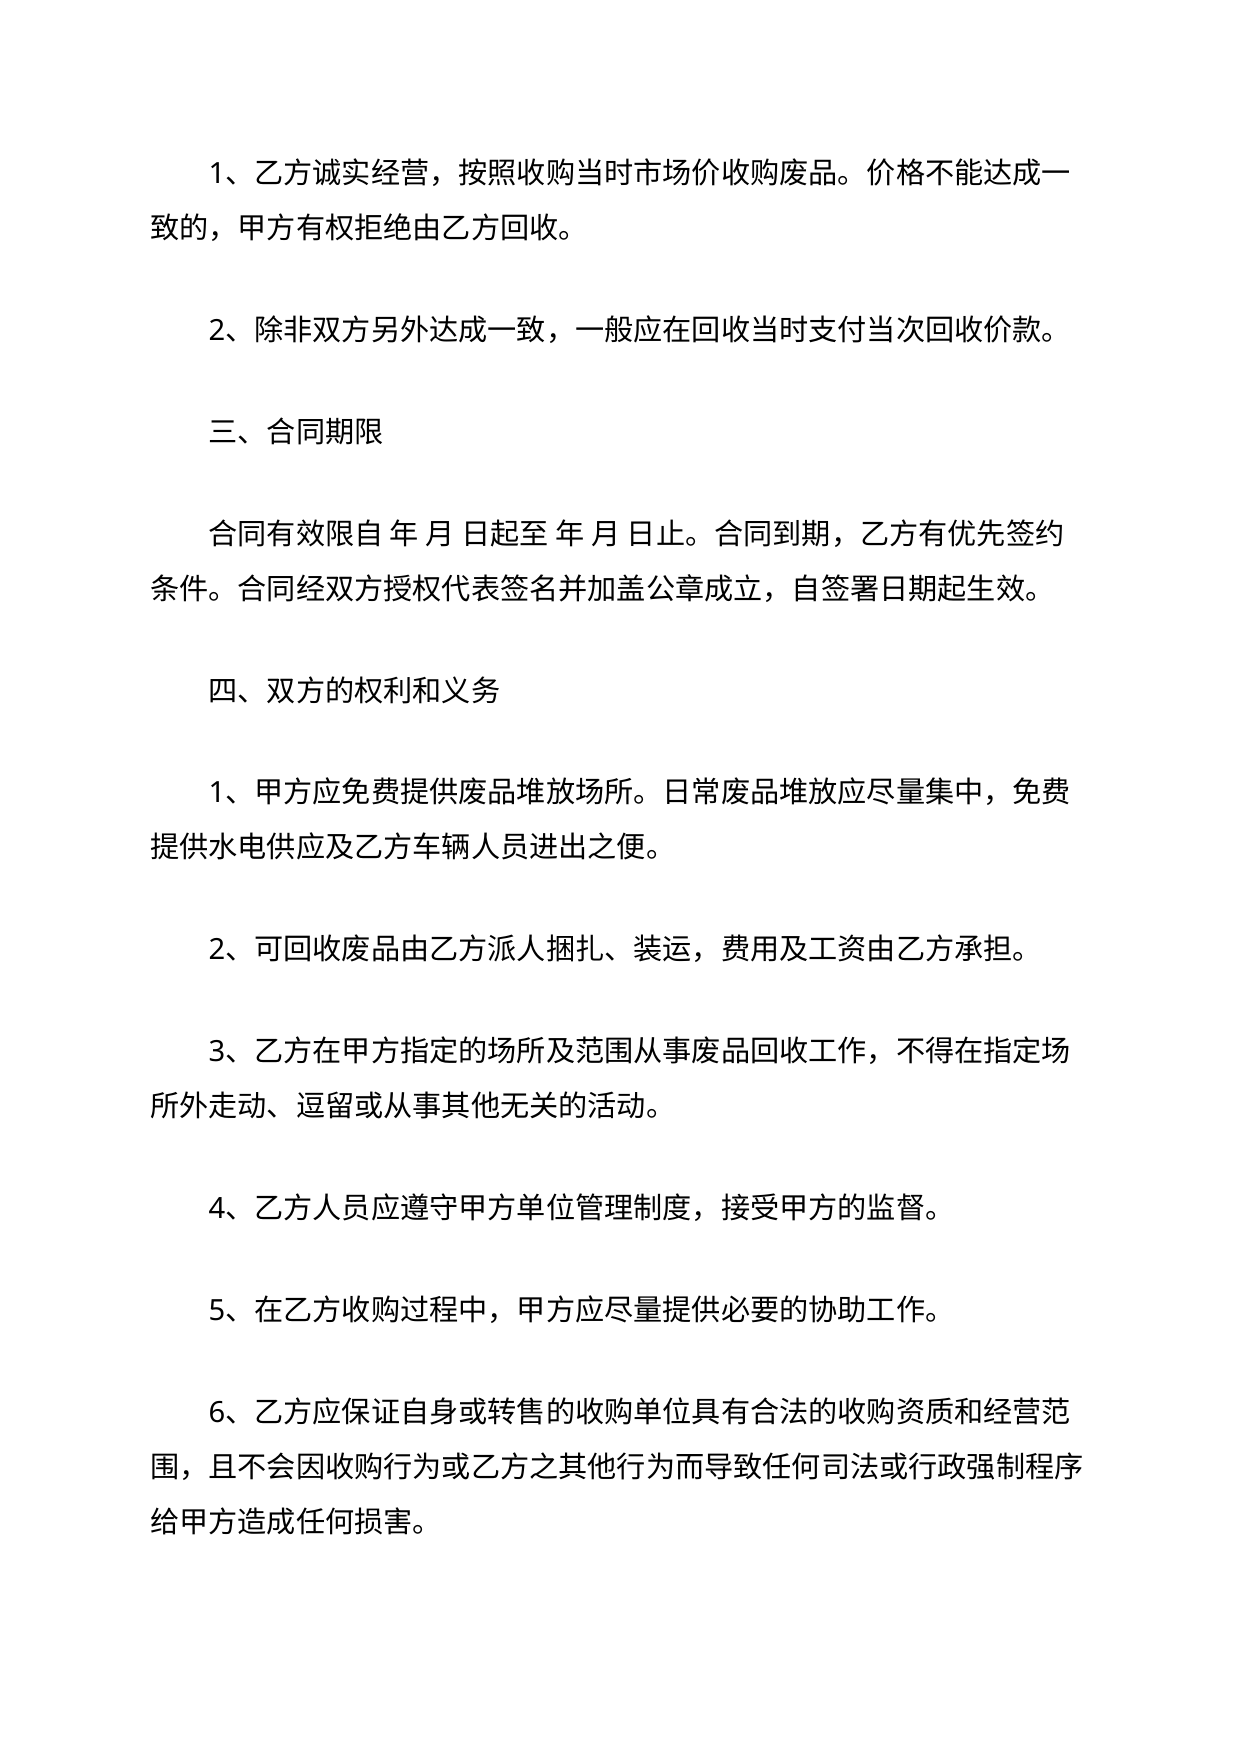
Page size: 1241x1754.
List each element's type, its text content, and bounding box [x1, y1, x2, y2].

text 2、除非双方另外达成一致，一般应在回收当时支付当次回收价款。 [150, 307, 1090, 349]
text 2、可回收废品由乙方派人捆扎、装运，费用及工资由乙方承担。 [150, 926, 1090, 968]
text 四、双方的权利和义务 [150, 667, 1090, 709]
text 1、乙方诚实经营，按照收购当时市场价收购废品。价格不能达成一致的，甲方有权拒绝由乙方回收。 [150, 150, 1090, 247]
text 3、乙方在甲方指定的场所及范围从事废品回收工作，不得在指定场所外走动、逗留或从事其他无关的活动。 [150, 1028, 1090, 1125]
text 三、合同期限 [150, 409, 1090, 451]
text 合同有效限自 年 月 日起至 年 月 日止。合同到期，乙方有优先签约条件。合同经双方授权代表签名并加盖公章成立，自签署日期起生效。 [150, 511, 1090, 608]
text 6、乙方应保证自身或转售的收购单位具有合法的收购资质和经营范围，且不会因收购行为或乙方之其他行为而导致任何司法或行政强制程序给甲方造成任何损害。 [150, 1388, 1090, 1541]
text 5、在乙方收购过程中，甲方应尽量提供必要的协助工作。 [150, 1286, 1090, 1329]
text 1、甲方应免费提供废品堆放场所。日常废品堆放应尽量集中，免费提供水电供应及乙方车辆人员进出之便。 [150, 769, 1090, 866]
text 4、乙方人员应遵守甲方单位管理制度，接受甲方的监督。 [150, 1184, 1090, 1227]
